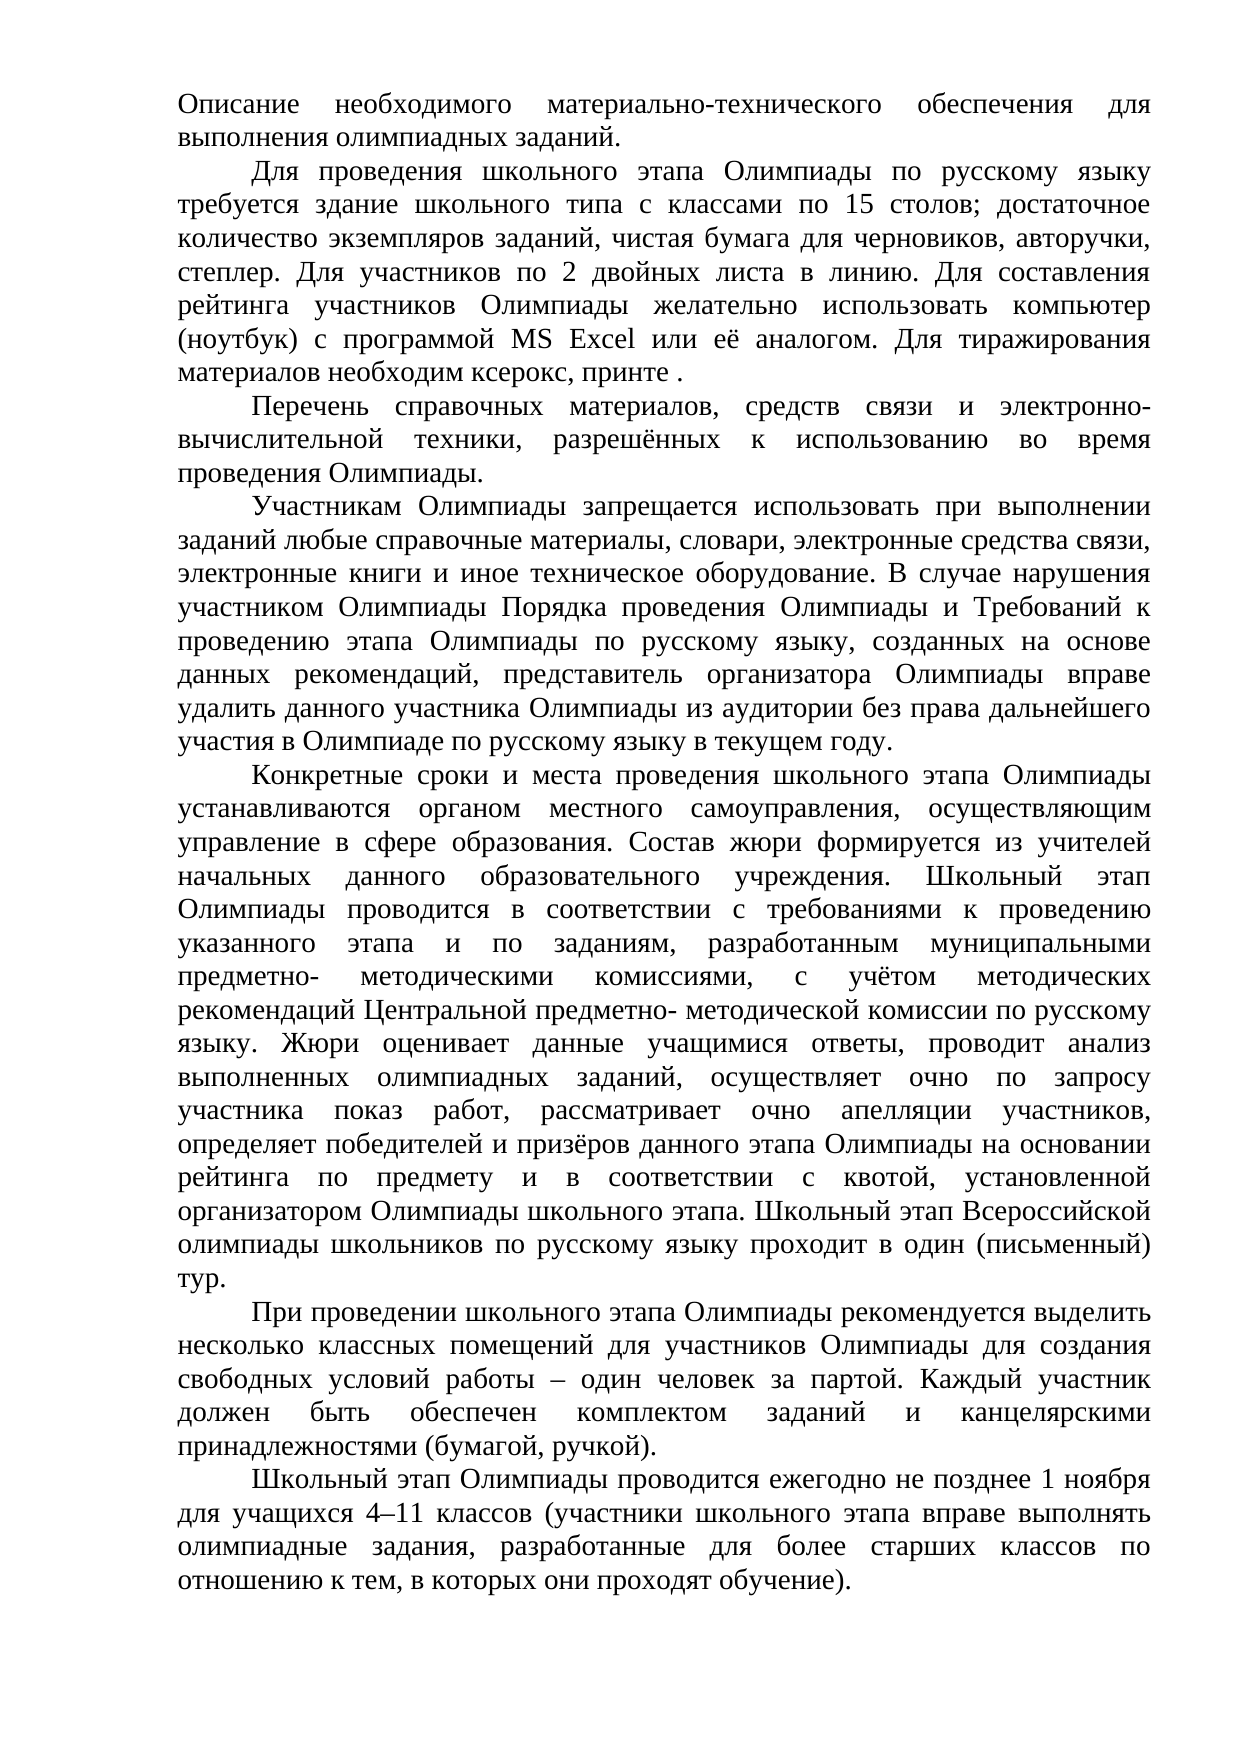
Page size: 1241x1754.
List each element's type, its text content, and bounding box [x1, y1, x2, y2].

text Конкретные сроки и места проведения школьного этапа Олимпиады устанавливаются органом местного самоуправления, осуществляющим управление в сфере образования. Состав жюри формируется из учителей начальных данного образовательного учреждения. Школьный этап Олимпиады проводится в соответствии с требованиями к проведению указанного этапа и по заданиям, разработанным муниципальными предметно- методическими комиссиями, с учётом методических рекомендаций Центральной предметно- методической комиссии по русскому языку. Жюри оценивает данные учащимися ответы, проводит анализ выполненных олимпиадных заданий, осуществляет очно по запросу участника показ работ, рассматривает очно апелляции участников, определяет победителей и призёров данного этапа Олимпиады на основании рейтинга по предмету и в соответствии с квотой, установленной организатором Олимпиады школьного этапа. Школьный этап Всероссийской олимпиады школьников по русскому языку проходит в один (письменный) тур. [177, 757, 1152, 1294]
text Школьный этап Олимпиады проводится ежегодно не позднее 1 ноября для учащихся 4–11 классов (участники школьного этапа вправе выполнять олимпиадные задания, разработанные для более старших классов по отношению к тем, в которых они проходят обучение). [177, 1461, 1152, 1596]
text При проведении школьного этапа Олимпиады рекомендуется выделить несколько классных помещений для участников Олимпиады для создания свободных условий работы – один человек за партой. Каждый участник должен быть обеспечен комплектом заданий и канцелярскими принадлежностями (бумагой, ручкой). [177, 1294, 1152, 1461]
text Перечень справочных материалов, средств связи и электронно- вычислительной техники, разрешённых к использованию во время проведения Олимпиады. [177, 388, 1152, 488]
text Описание необходимого материально-технического обеспечения для выполнения олимпиадных заданий. [177, 86, 1152, 153]
text Участникам Олимпиады запрещается использовать при выполнении заданий любые справочные материалы, словари, электронные средства связи, электронные книги и иное техническое оборудование. В случае нарушения участником Олимпиады Порядка проведения Олимпиады и Требований к проведению этапа Олимпиады по русскому языку, созданных на основе данных рекомендаций, представитель организатора Олимпиады вправе удалить данного участника Олимпиады из аудитории без права дальнейшего участия в Олимпиаде по русскому языку в текущем году. [177, 488, 1152, 757]
text Для проведения школьного этапа Олимпиады по русскому языку требуется здание школьного типа с классами по 15 столов; достаточное количество экземпляров заданий, чистая бумага для черновиков, авторучки, степлер. Для участников по 2 двойных листа в линию. Для составления рейтинга участников Олимпиады желательно использовать компьютер (ноутбук) с программой MS Excel или её аналогом. Для тиражирования материалов необходим ксерокс, принте . [177, 153, 1152, 388]
